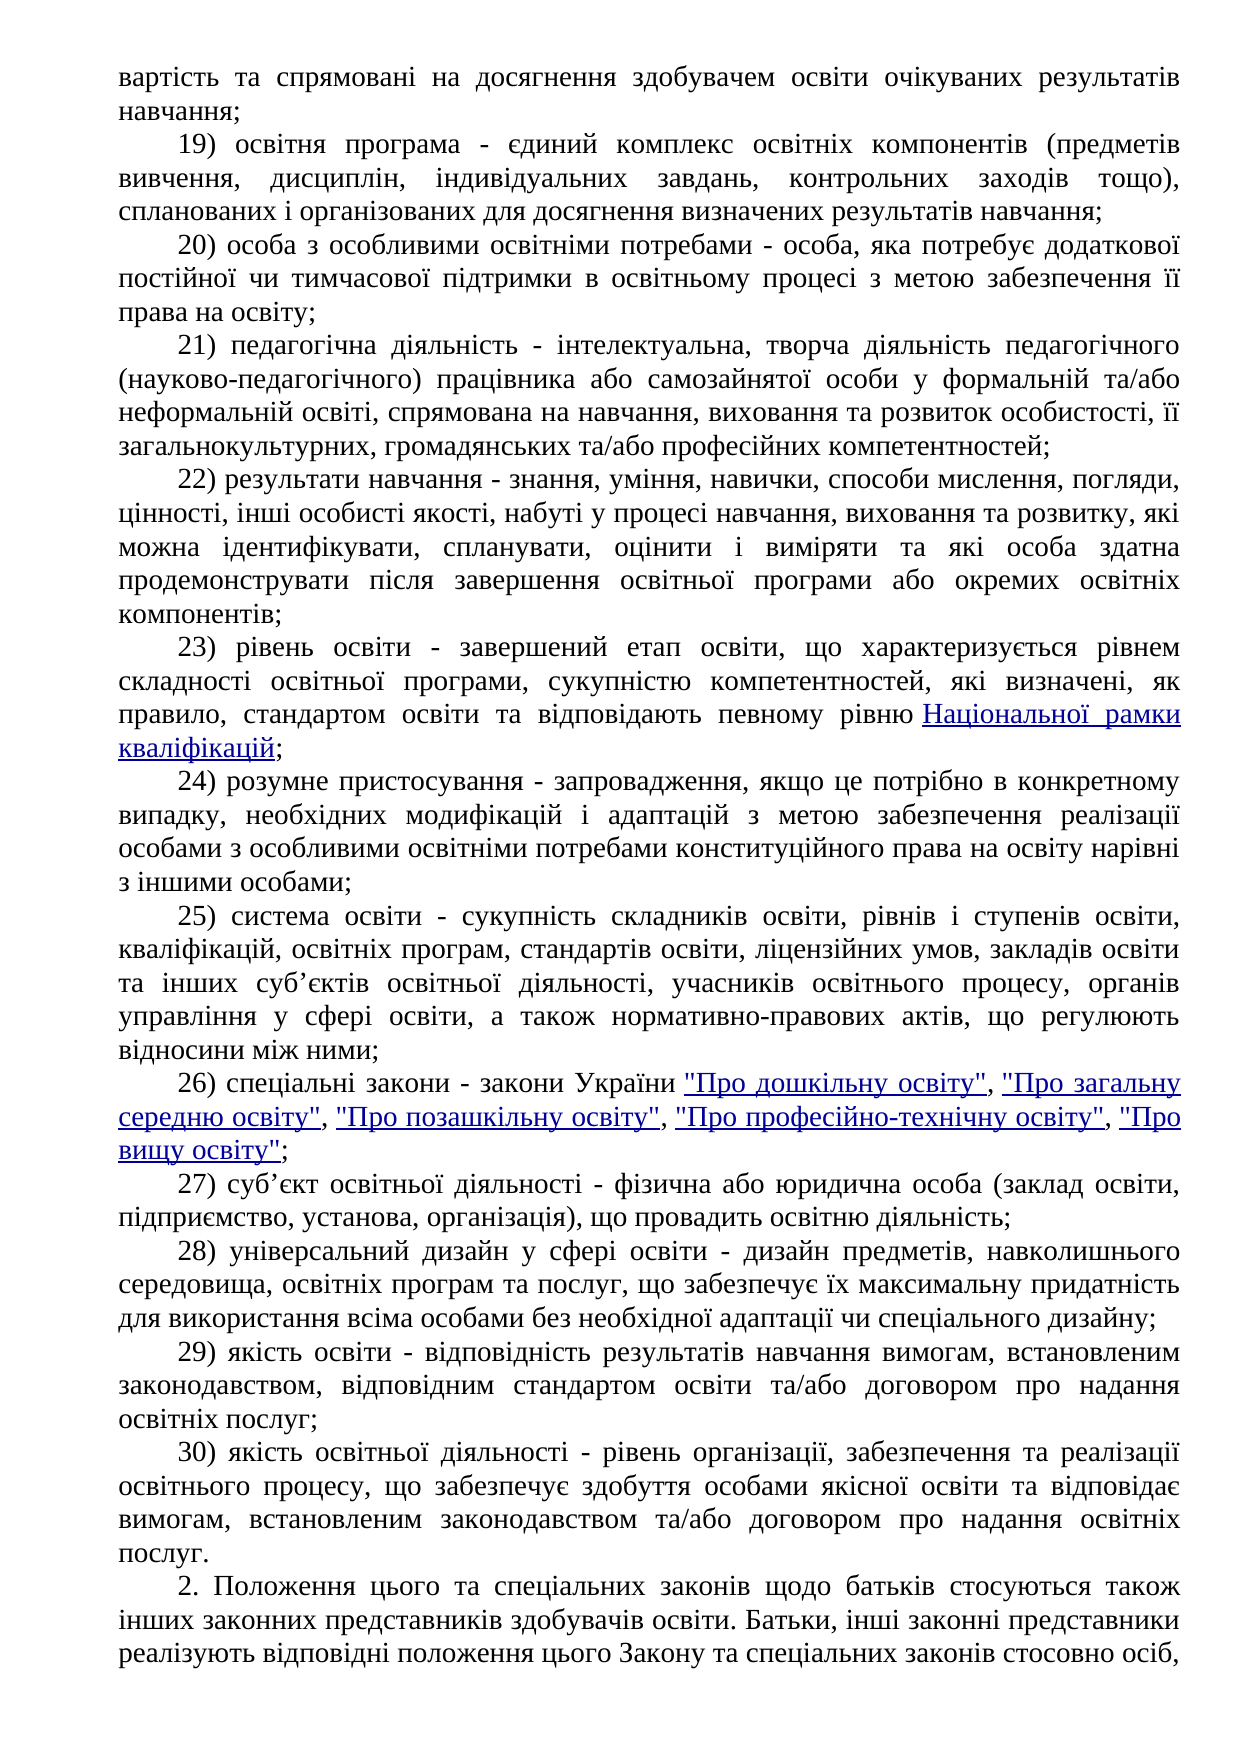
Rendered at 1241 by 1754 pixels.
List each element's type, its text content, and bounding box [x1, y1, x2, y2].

text 28) універсальний дизайн у сфері освіти - дизайн предметів, навколишнього середовища, освітніх програм та послуг, що забезпечує їх максимальну придатність для використання всіма особами без необхідної адаптації чи спеціального дизайну; [118, 1233, 1181, 1334]
text 27) суб’єкт освітньої діяльності - фізична або юридична особа (заклад освіти, підприємство, установа, організація), що провадить освітню діяльність; [118, 1166, 1181, 1233]
text 30) якість освітньої діяльності - рівень організації, забезпечення та реалізації освітнього процесу, що забезпечує здобуття особами якісної освіти та відповідає вимогам, встановленим законодавством та/або договором про надання освітніх послуг. [118, 1434, 1181, 1568]
text 19) освітня програма - єдиний комплекс освітніх компонентів (предметів вивчення, дисциплін, індивідуальних завдань, контрольних заходів тощо), спланованих і організованих для досягнення визначених результатів навчання; [118, 126, 1181, 227]
text 29) якість освіти - відповідність результатів навчання вимогам, встановленим законодавством, відповідним стандартом освіти та/або договором про надання освітніх послуг; [118, 1334, 1181, 1434]
text 23) рівень освіти - завершений етап освіти, що характеризується рівнем складності освітньої програми, сукупністю компетентностей, які визначені, як правило, стандартом освіти та відповідають певному рівню Національної рамки кваліфікацій; [118, 629, 1181, 763]
text 24) розумне пристосування - запровадження, якщо це потрібно в конкретному випадку, необхідних модифікацій і адаптацій з метою забезпечення реалізації особами з особливими освітніми потребами конституційного права на освіту нарівні з іншими особами; [118, 763, 1181, 898]
text 25) система освіти - сукупність складників освіти, рівнів і ступенів освіти, кваліфікацій, освітніх програм, стандартів освіти, ліцензійних умов, закладів освіти та інших суб’єктів освітньої діяльності, учасників освітнього процесу, органів управління у сфері освіти, а також нормативно-правових актів, що регулюють відносини між ними; [118, 898, 1181, 1065]
text 20) особа з особливими освітніми потребами - особа, яка потребує додаткової постійної чи тимчасової підтримки в освітньому процесі з метою забезпечення її права на освіту; [118, 227, 1181, 327]
text 22) результати навчання - знання, уміння, навички, способи мислення, погляди, цінності, інші особисті якості, набуті у процесі навчання, виховання та розвитку, які можна ідентифікувати, спланувати, оцінити і виміряти та які особа здатна продемонструвати після завершення освітньої програми або окремих освітніх компонентів; [118, 462, 1181, 629]
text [118, 1568, 1181, 1669]
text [118, 59, 1181, 126]
text 21) педагогічна діяльність - інтелектуальна, творча діяльність педагогічного (науково-педагогічного) працівника або самозайнятої особи у формальній та/або неформальній освіті, спрямована на навчання, виховання та розвиток особистості, її загальнокультурних, громадянських та/або професійних компетентностей; [118, 327, 1181, 462]
text 26) спеціальні закони - закони України "Про дошкільну освіту", "Про загальну середню освіту", "Про позашкільну освіту", "Про професійно-технічну освіту", "Про вищу освіту"; [118, 1065, 1181, 1166]
